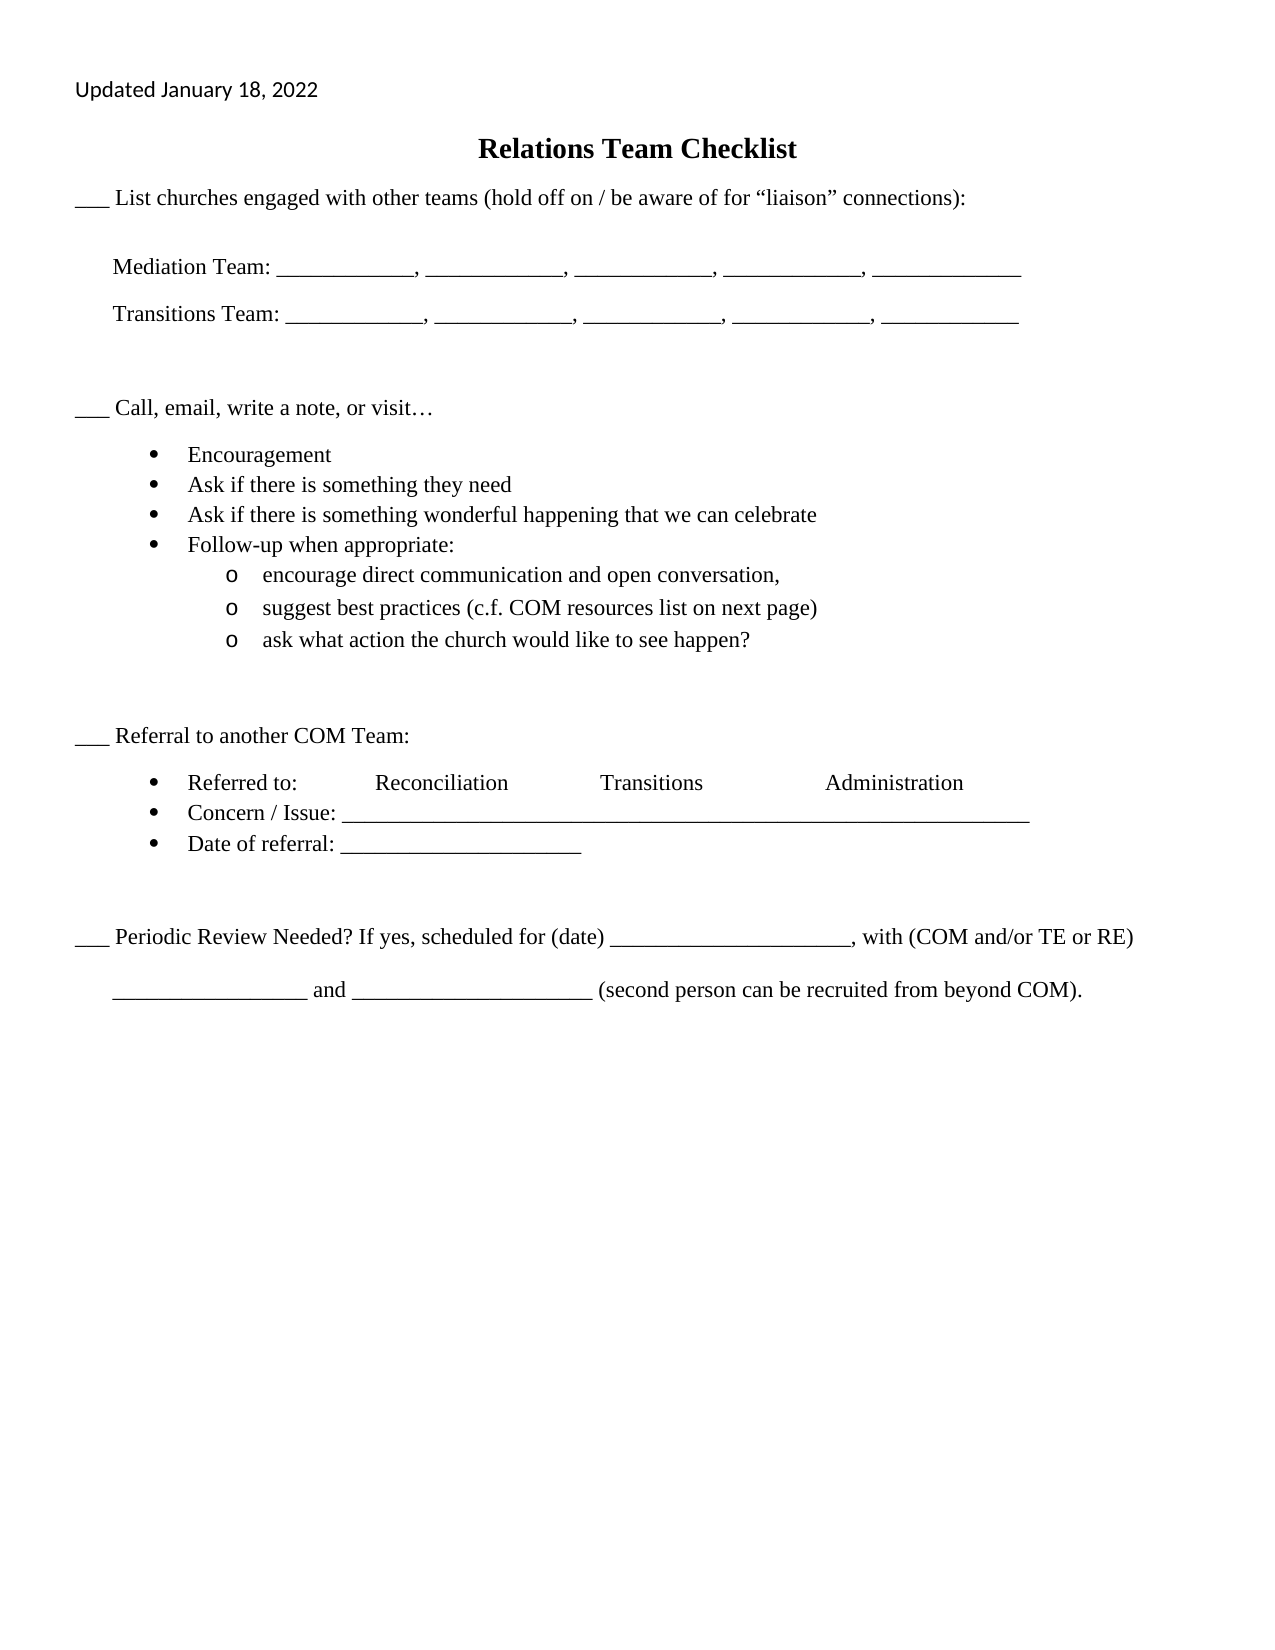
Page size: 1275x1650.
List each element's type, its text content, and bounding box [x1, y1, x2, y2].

text Mediation Team: ____________, ____________, ____________, ____________, _____________ [112, 253, 1200, 279]
list suggest best practices (c.f. COM resources list on next page) [225, 594, 1200, 622]
text ___ Call, email, write a note, or visit… [75, 394, 1200, 420]
text Transitions Team: ____________, ____________, ____________, ____________, ____________ [112, 300, 1200, 326]
text ___ Referral to another COM Team: [75, 722, 1200, 749]
list Ask if there is something they need [150, 471, 1200, 497]
text ___ List churches engaged with other teams (hold off on / be aware of for “liaison” connections): [75, 184, 1200, 210]
list Date of referral: _____________________ [150, 829, 1200, 856]
list encourage direct communication and open conversation, [225, 562, 1200, 590]
list ask what action the church would like to see happen? [225, 626, 1200, 654]
list Ask if there is something wonderful happening that we can celebrate [150, 501, 1200, 527]
list Follow-up when appropriate: [150, 531, 1200, 558]
text ___ Periodic Review Needed? If yes, scheduled for (date) _____________________, with (COM and/or TE or RE) _________________ and _____________________ (second person can be recruited from beyond COM). [75, 923, 1200, 1002]
list Referred to: Reconciliation Transitions Administration [150, 769, 1200, 796]
list Concern / Issue: ____________________________________________________________ [150, 799, 1200, 826]
list Encouragement [150, 441, 1200, 467]
text Relations Team Checklist [75, 131, 1200, 164]
